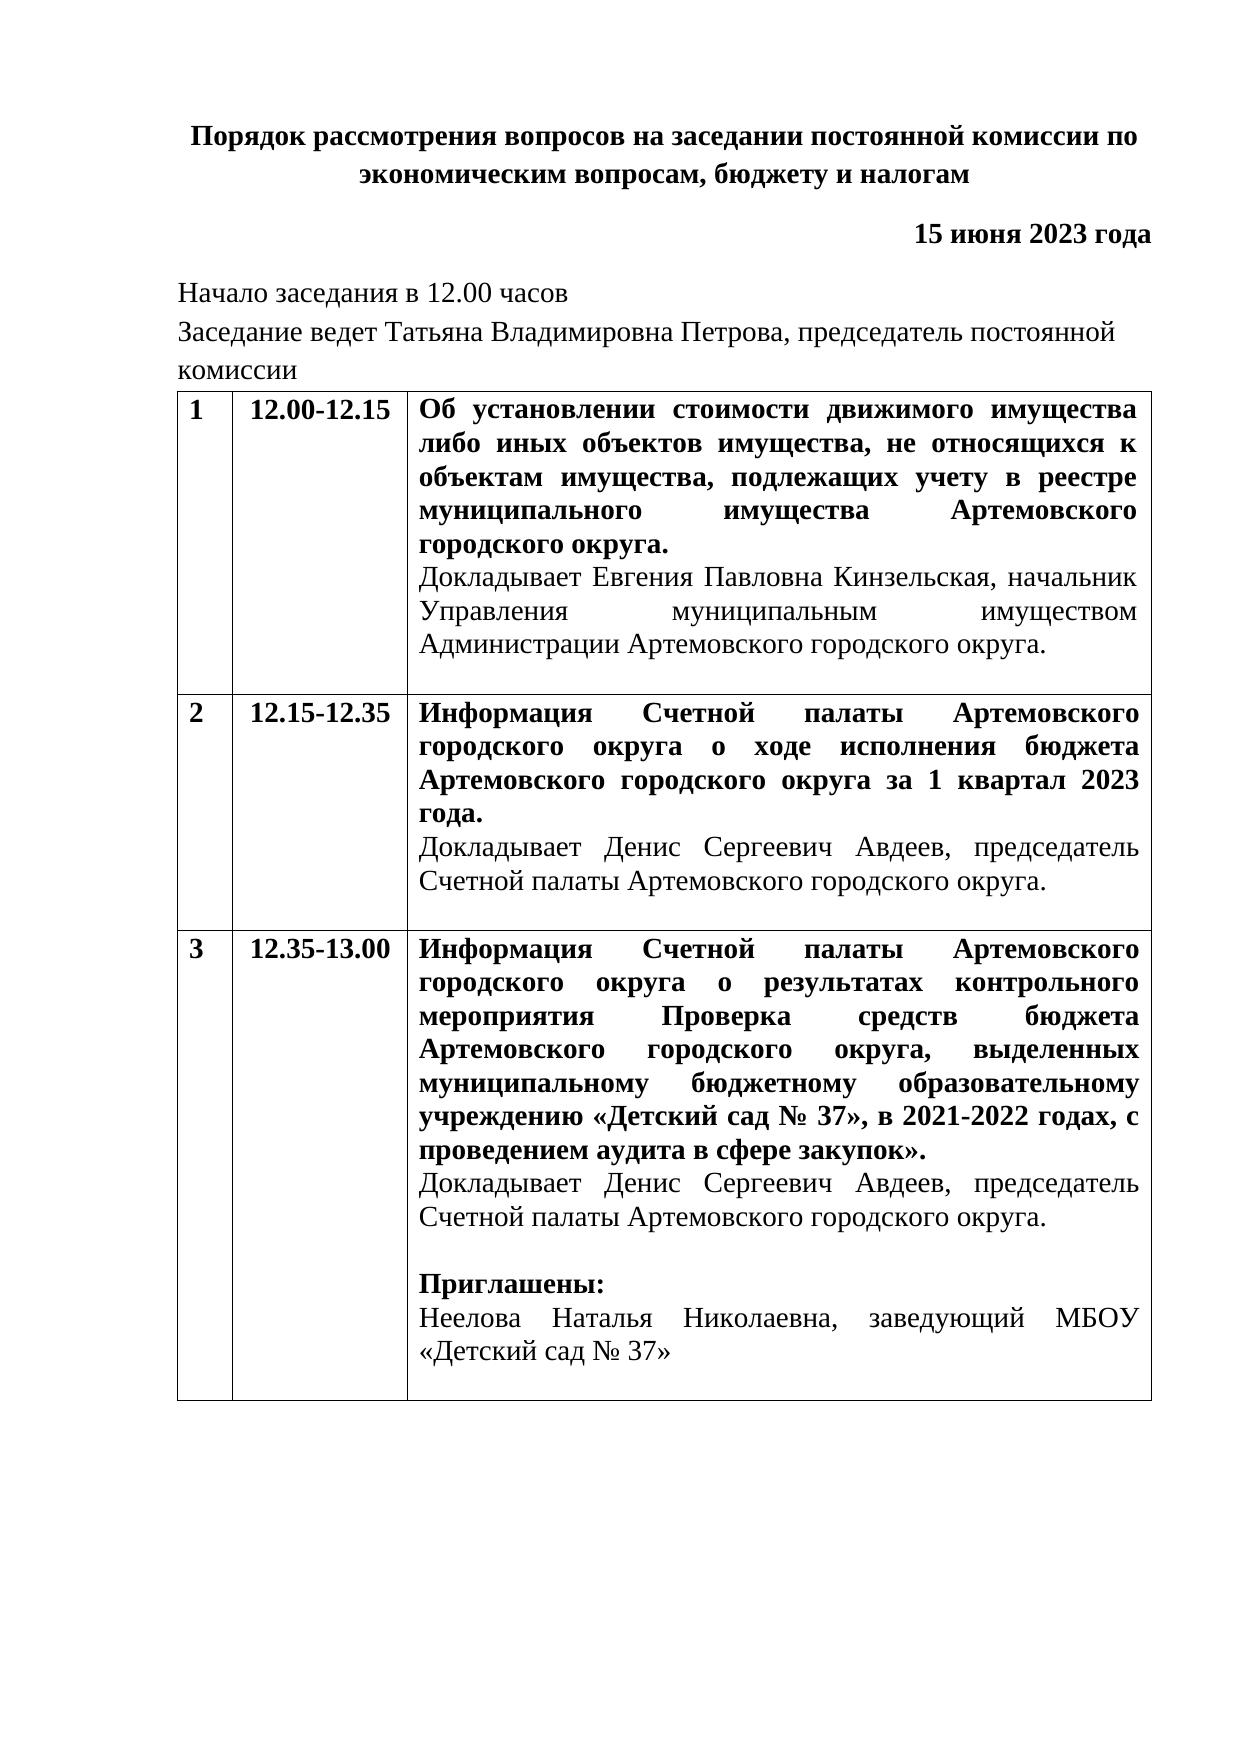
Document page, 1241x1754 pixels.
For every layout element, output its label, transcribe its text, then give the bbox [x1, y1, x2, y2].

text Начало заседания в 12.00 часов [177, 275, 1152, 309]
table_cell Информация Счетной палаты Артемовского городского округа о результатах контрольного мероприятия Проверка средств бюджета Артемовского городского округа, выделенных муниципальному бюджетному образовательному учреждению «Детский сад № 37», в 2021-2022 годах, с проведением аудита в сфере закупок». Докладывает Денис Сергеевич Авдеев, председатель Счетной палаты Артемовского городского округа. Приглашены: Неелова Наталья Николаевна, заведующий МБОУ «Детский сад № 37» [408, 931, 1151, 1400]
text Порядок рассмотрения вопросов на заседании постоянной комиссии по экономическим вопросам, бюджету и налогам [177, 118, 1152, 190]
table_cell Информация Счетной палаты Артемовского городского округа о ходе исполнения бюджета Артемовского городского округа за 1 квартал 2023 года. Докладывает Денис Сергеевич Авдеев, председатель Счетной палаты Артемовского городского округа. [408, 695, 1151, 930]
table_header 12.00-12.15 [233, 392, 407, 694]
table_header Об установлении стоимости движимого имущества либо иных объектов имущества, не относящихся к объектам имущества, подлежащих учету в реестре муниципального имущества Артемовского городского округа. Докладывает Евгения Павловна Кинзельская, начальник Управления муниципальным имуществом Администрации Артемовского городского округа. [408, 392, 1151, 694]
table_cell 3 [178, 931, 232, 1400]
table_cell 2 [178, 695, 232, 930]
table_header 1 [178, 392, 232, 694]
text 15 июня 2023 года [177, 216, 1152, 249]
table_cell 12.15-12.35 [233, 695, 407, 930]
table_cell 12.35-13.00 [233, 931, 407, 1400]
text Заседание ведет Татьяна Владимировна Петрова, председатель постоянной комиссии [177, 314, 1152, 386]
